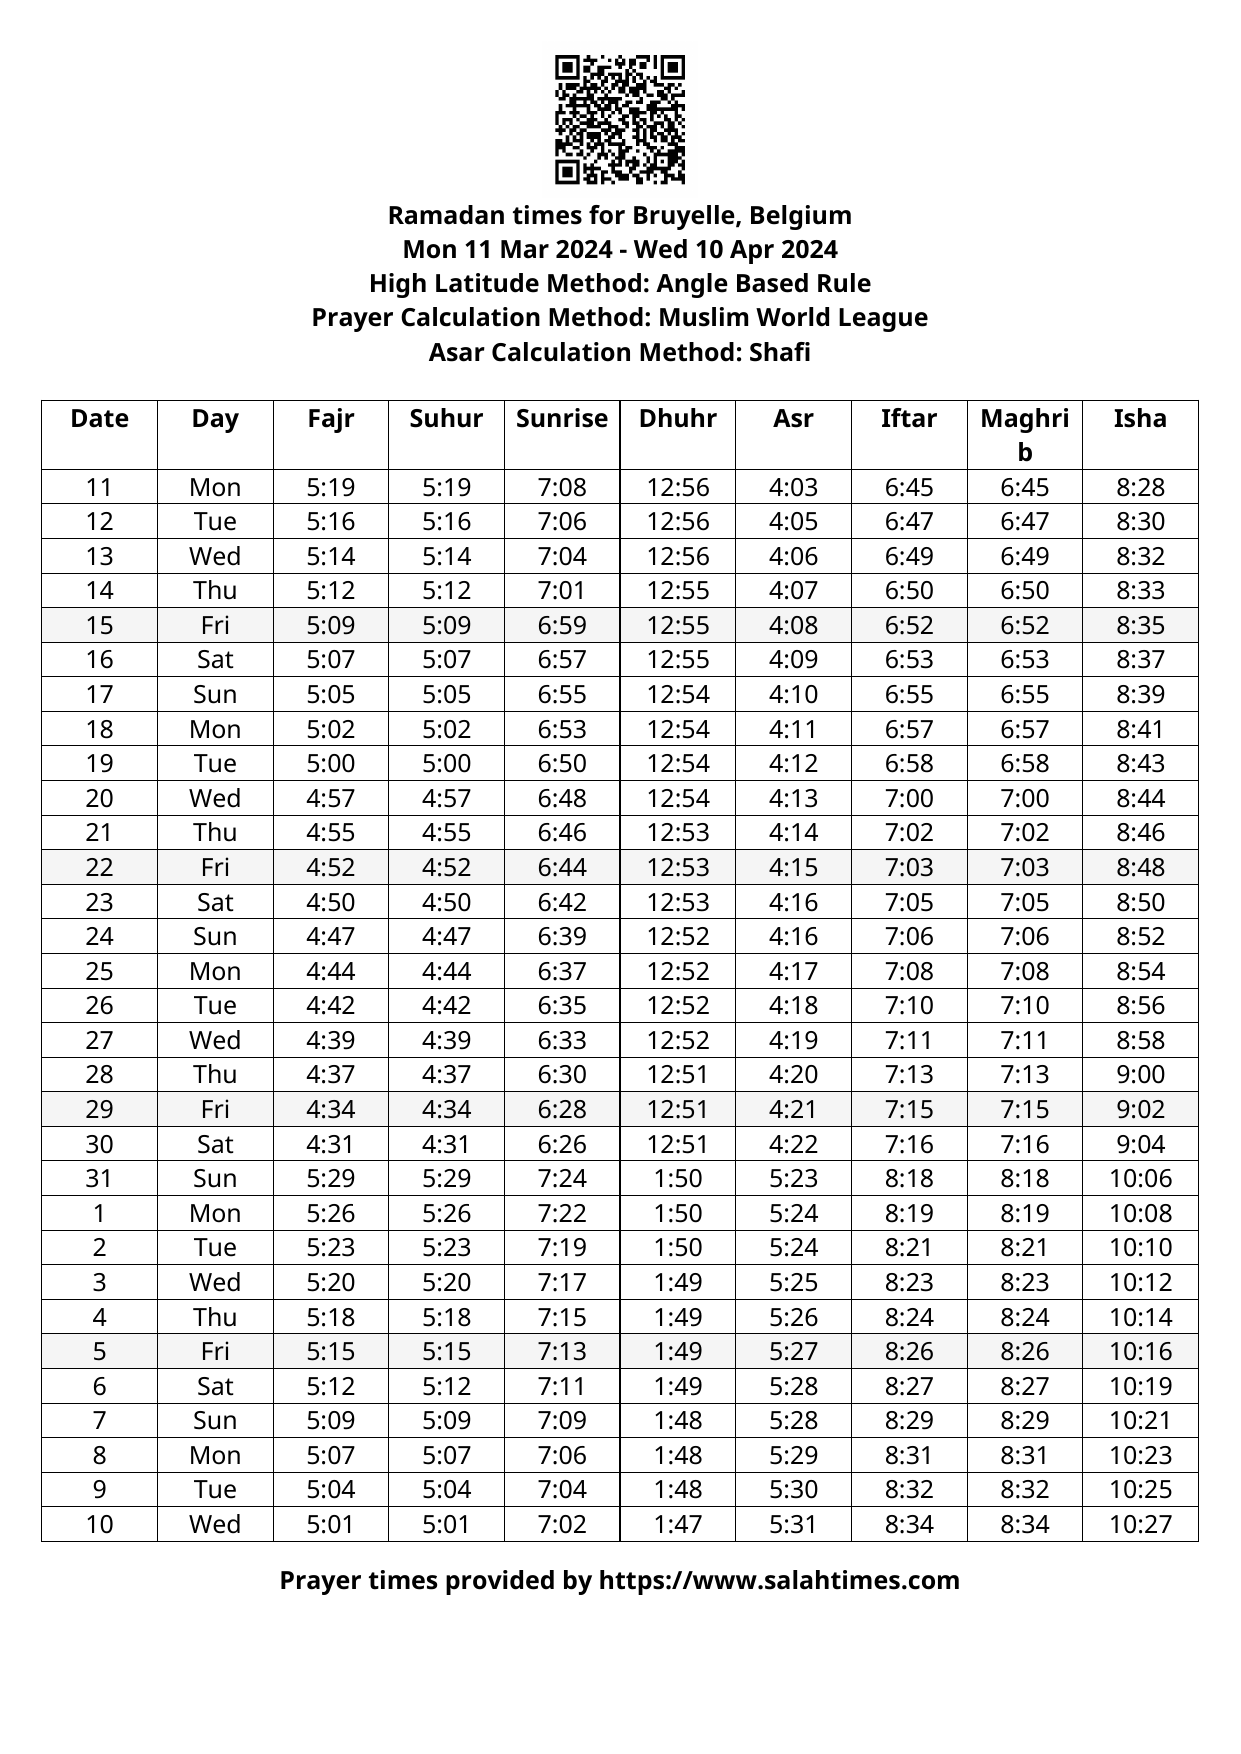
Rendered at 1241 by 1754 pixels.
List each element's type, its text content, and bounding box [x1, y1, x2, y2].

table_cell 4:18 [736, 989, 851, 1022]
table_cell Sat [158, 1127, 273, 1160]
table_cell 5:09 [274, 1404, 388, 1437]
table_cell 4:05 [736, 504, 851, 538]
table_cell 1:49 [621, 1265, 735, 1299]
table_cell 8:34 [968, 1507, 1082, 1541]
table_cell 5:28 [736, 1369, 851, 1402]
table_cell 7:08 [505, 470, 619, 503]
table_cell Sat [158, 1369, 273, 1402]
table_cell 6:42 [505, 885, 619, 918]
table_header Isha [1083, 401, 1198, 469]
table_cell Wed [158, 539, 273, 572]
table_cell 8:33 [1083, 574, 1198, 607]
table_cell 5:29 [389, 1161, 504, 1195]
table_cell 5:09 [274, 608, 388, 642]
table_cell 6:45 [968, 470, 1082, 503]
table_cell 8:21 [852, 1231, 967, 1264]
table_cell 5:05 [389, 677, 504, 711]
table_cell 4:21 [736, 1092, 851, 1126]
table_cell 27 [42, 1023, 157, 1057]
table_cell 8:26 [968, 1334, 1082, 1368]
table_cell 5:29 [274, 1161, 388, 1195]
table_header Date [42, 401, 157, 469]
table_cell 7:19 [505, 1231, 619, 1264]
table_cell Mon [158, 954, 273, 987]
table_cell 8:43 [1083, 746, 1198, 780]
table_cell 4:19 [736, 1023, 851, 1057]
table_cell 7:06 [852, 919, 967, 953]
table_cell 8:32 [852, 1473, 967, 1506]
table_cell 5:14 [274, 539, 388, 572]
table_cell 6:44 [505, 850, 619, 884]
table_cell 4:55 [389, 816, 504, 849]
table_cell 12:53 [621, 850, 735, 884]
table_cell 7:00 [968, 781, 1082, 814]
table_cell 4:39 [274, 1023, 388, 1057]
table_cell 26 [42, 989, 157, 1022]
table_cell 7:00 [852, 781, 967, 814]
table_cell 8:34 [852, 1507, 967, 1541]
table_cell 4:52 [274, 850, 388, 884]
table_cell 4:16 [736, 919, 851, 953]
table_cell 5:16 [389, 504, 504, 538]
table_cell Sat [158, 643, 273, 676]
table_cell 10:08 [1083, 1196, 1198, 1229]
table_cell 8:28 [1083, 470, 1198, 503]
table_cell 7:04 [505, 539, 619, 572]
table_cell 6:55 [852, 677, 967, 711]
table_cell Thu [158, 574, 273, 607]
table_cell 5:04 [274, 1473, 388, 1506]
table_cell 6:48 [505, 781, 619, 814]
table_cell 5:14 [389, 539, 504, 572]
table_cell 7:03 [968, 850, 1082, 884]
table_cell 5:24 [736, 1196, 851, 1229]
table_cell Tue [158, 1473, 273, 1506]
table_cell Thu [158, 816, 273, 849]
table_cell 8:27 [852, 1369, 967, 1402]
table_cell 5:02 [274, 712, 388, 745]
table_cell 6:35 [505, 989, 619, 1022]
table_cell 6:55 [968, 677, 1082, 711]
table_cell 1:48 [621, 1438, 735, 1472]
table_cell 1:47 [621, 1507, 735, 1541]
table_cell 5:12 [389, 1369, 504, 1402]
table_cell 8:18 [968, 1161, 1082, 1195]
table_cell 6:53 [852, 643, 967, 676]
table_cell 5:07 [389, 643, 504, 676]
table_cell 7:03 [852, 850, 967, 884]
table_cell 5:01 [274, 1507, 388, 1541]
table_cell 8:56 [1083, 989, 1198, 1022]
table_cell 7:02 [852, 816, 967, 849]
table_cell 7:06 [968, 919, 1082, 953]
table_cell 12:54 [621, 746, 735, 780]
table_cell 8:31 [968, 1438, 1082, 1472]
table_cell Wed [158, 1265, 273, 1299]
table_cell 4:08 [736, 608, 851, 642]
table_cell 20 [42, 781, 157, 814]
table_cell Thu [158, 1058, 273, 1091]
table_cell 6:39 [505, 919, 619, 953]
table_cell 4:50 [389, 885, 504, 918]
text Ramadan times for Bruyelle, Belgium [42, 198, 1198, 232]
table_cell 7:15 [852, 1092, 967, 1126]
table_cell 4:39 [389, 1023, 504, 1057]
table_cell 7:10 [852, 989, 967, 1022]
table_cell 4:57 [389, 781, 504, 814]
table_cell Thu [158, 1300, 273, 1333]
table_cell 16 [42, 643, 157, 676]
table_cell 4 [42, 1300, 157, 1333]
table_cell 6:50 [852, 574, 967, 607]
table_header Day [158, 401, 273, 469]
table_cell 4:17 [736, 954, 851, 987]
table_cell 4:15 [736, 850, 851, 884]
table_cell 5:07 [274, 643, 388, 676]
table_cell 5:18 [274, 1300, 388, 1333]
table_cell 5:31 [736, 1507, 851, 1541]
table_cell 31 [42, 1161, 157, 1195]
table_cell 5:19 [389, 470, 504, 503]
table_cell 9:02 [1083, 1092, 1198, 1126]
table_cell 5:30 [736, 1473, 851, 1506]
table_cell Wed [158, 1023, 273, 1057]
table_cell 5:07 [389, 1438, 504, 1472]
table_cell 8:23 [852, 1265, 967, 1299]
table_cell 4:55 [274, 816, 388, 849]
table_cell 4:10 [736, 677, 851, 711]
table_cell 5:27 [736, 1334, 851, 1368]
table_cell 6:28 [505, 1092, 619, 1126]
table_cell 5:20 [274, 1265, 388, 1299]
table_cell Mon [158, 712, 273, 745]
table_cell 8:58 [1083, 1023, 1198, 1057]
table_cell 10:16 [1083, 1334, 1198, 1368]
table_cell 5 [42, 1334, 157, 1368]
table_cell 1:50 [621, 1161, 735, 1195]
table_cell 4:42 [274, 989, 388, 1022]
table_cell 12:55 [621, 608, 735, 642]
table_cell 6:53 [968, 643, 1082, 676]
table_cell 5:15 [389, 1334, 504, 1368]
table_cell 8:46 [1083, 816, 1198, 849]
table_cell 4:31 [274, 1127, 388, 1160]
table_cell 6:50 [505, 746, 619, 780]
table_cell 7:08 [852, 954, 967, 987]
table_cell 6 [42, 1369, 157, 1402]
table_cell 7:15 [968, 1092, 1082, 1126]
table_cell 7:22 [505, 1196, 619, 1229]
table_cell 9:04 [1083, 1127, 1198, 1160]
table_cell 7:04 [505, 1473, 619, 1506]
table_cell 12:52 [621, 919, 735, 953]
table_cell 7:02 [968, 816, 1082, 849]
table_cell Sun [158, 1404, 273, 1437]
table_cell 8:27 [968, 1369, 1082, 1402]
table_cell 8 [42, 1438, 157, 1472]
table_cell 5:09 [389, 1404, 504, 1437]
table_cell 5:25 [736, 1265, 851, 1299]
table_cell 6:50 [968, 574, 1082, 607]
table_cell 4:03 [736, 470, 851, 503]
table_cell 1:49 [621, 1334, 735, 1368]
table_cell 5:07 [274, 1438, 388, 1472]
table_cell 8:29 [852, 1404, 967, 1437]
table_cell 4:31 [389, 1127, 504, 1160]
table_cell 14 [42, 574, 157, 607]
table_cell 12:56 [621, 504, 735, 538]
table_cell 10:25 [1083, 1473, 1198, 1506]
table_cell 8:23 [968, 1265, 1082, 1299]
table_cell Tue [158, 1231, 273, 1264]
table_cell 29 [42, 1092, 157, 1126]
table_cell 4:13 [736, 781, 851, 814]
table_cell 4:37 [274, 1058, 388, 1091]
table_cell 5:12 [274, 574, 388, 607]
table_cell Sun [158, 677, 273, 711]
table_cell 5:18 [389, 1300, 504, 1333]
table_cell 3 [42, 1265, 157, 1299]
table_cell 12:53 [621, 885, 735, 918]
table_cell 1:50 [621, 1196, 735, 1229]
table_cell 5:20 [389, 1265, 504, 1299]
table_cell 10:27 [1083, 1507, 1198, 1541]
table_cell 7:17 [505, 1265, 619, 1299]
table_cell 6:58 [968, 746, 1082, 780]
table_cell 6:33 [505, 1023, 619, 1057]
table_cell 5:24 [736, 1231, 851, 1264]
text Prayer Calculation Method: Muslim World League [42, 300, 1198, 334]
table_cell 5:09 [389, 608, 504, 642]
table_cell 12:52 [621, 989, 735, 1022]
table_header Dhuhr [621, 401, 735, 469]
table_cell 5:15 [274, 1334, 388, 1368]
table_cell 6:47 [968, 504, 1082, 538]
table_cell 7:09 [505, 1404, 619, 1437]
table_cell 4:47 [389, 919, 504, 953]
table_cell Sun [158, 919, 273, 953]
table_cell 4:50 [274, 885, 388, 918]
table_cell Sun [158, 1161, 273, 1195]
table_cell 7:05 [852, 885, 967, 918]
table_cell 4:20 [736, 1058, 851, 1091]
table_cell 5:00 [389, 746, 504, 780]
table_header Maghrib [968, 401, 1082, 469]
table_cell Mon [158, 1196, 273, 1229]
table_cell 4:22 [736, 1127, 851, 1160]
table_cell 6:52 [968, 608, 1082, 642]
table_cell 4:42 [389, 989, 504, 1022]
table_cell 8:18 [852, 1161, 967, 1195]
text Mon 11 Mar 2024 - Wed 10 Apr 2024 [42, 232, 1198, 266]
table_cell 5:12 [389, 574, 504, 607]
table_cell 17 [42, 677, 157, 711]
table_cell 4:07 [736, 574, 851, 607]
table_cell 6:37 [505, 954, 619, 987]
table_cell 4:11 [736, 712, 851, 745]
table_cell 8:32 [1083, 539, 1198, 572]
table_cell 1:49 [621, 1300, 735, 1333]
table_cell 8:19 [852, 1196, 967, 1229]
table_cell 8:21 [968, 1231, 1082, 1264]
table_cell 5:26 [736, 1300, 851, 1333]
table_cell 6:26 [505, 1127, 619, 1160]
table_cell 8:24 [852, 1300, 967, 1333]
table_cell 7:13 [968, 1058, 1082, 1091]
table_cell 7:16 [852, 1127, 967, 1160]
table_cell 21 [42, 816, 157, 849]
table_cell 7:13 [852, 1058, 967, 1091]
table_cell 6:57 [852, 712, 967, 745]
table_cell 4:47 [274, 919, 388, 953]
table_cell 5:04 [389, 1473, 504, 1506]
table_cell 6:57 [968, 712, 1082, 745]
table_cell 10:14 [1083, 1300, 1198, 1333]
table_cell 6:53 [505, 712, 619, 745]
table_cell 22 [42, 850, 157, 884]
table_cell Fri [158, 1334, 273, 1368]
table_cell Mon [158, 470, 273, 503]
table_cell 1:49 [621, 1369, 735, 1402]
table_cell 7:06 [505, 1438, 619, 1472]
table_cell 15 [42, 608, 157, 642]
table_cell 6:52 [852, 608, 967, 642]
table_cell 7:11 [852, 1023, 967, 1057]
table_cell 12:54 [621, 712, 735, 745]
table_cell 7:11 [968, 1023, 1082, 1057]
table_cell 6:49 [852, 539, 967, 572]
table_cell 4:34 [274, 1092, 388, 1126]
table_cell 12:51 [621, 1092, 735, 1126]
table_cell 8:29 [968, 1404, 1082, 1437]
table_cell 7:01 [505, 574, 619, 607]
table_cell Fri [158, 1092, 273, 1126]
table_cell 8:54 [1083, 954, 1198, 987]
table_cell 7 [42, 1404, 157, 1437]
table_cell 23 [42, 885, 157, 918]
table_cell 6:46 [505, 816, 619, 849]
table_cell 10:23 [1083, 1438, 1198, 1472]
table_cell 7:02 [505, 1507, 619, 1541]
table_cell 6:45 [852, 470, 967, 503]
table_cell 8:26 [852, 1334, 967, 1368]
table_cell Wed [158, 1507, 273, 1541]
table_cell 19 [42, 746, 157, 780]
table_header Asr [736, 401, 851, 469]
table_cell 10 [42, 1507, 157, 1541]
table_cell 4:16 [736, 885, 851, 918]
table_cell 7:16 [968, 1127, 1082, 1160]
table_cell 25 [42, 954, 157, 987]
table_cell 12:52 [621, 954, 735, 987]
table_cell 6:47 [852, 504, 967, 538]
table_cell 6:30 [505, 1058, 619, 1091]
table_cell 5:23 [389, 1231, 504, 1264]
table_cell 12:51 [621, 1127, 735, 1160]
text Asar Calculation Method: Shafi [42, 334, 1198, 368]
table_cell 5:28 [736, 1404, 851, 1437]
table_cell 8:35 [1083, 608, 1198, 642]
table_cell 8:44 [1083, 781, 1198, 814]
table_cell 4:37 [389, 1058, 504, 1091]
text High Latitude Method: Angle Based Rule [42, 266, 1198, 300]
table_cell 5:26 [274, 1196, 388, 1229]
table_cell 8:41 [1083, 712, 1198, 745]
table_cell Fri [158, 850, 273, 884]
table_cell 6:55 [505, 677, 619, 711]
table_cell 9:00 [1083, 1058, 1198, 1091]
table_cell 30 [42, 1127, 157, 1160]
table_cell 5:00 [274, 746, 388, 780]
table_cell 12:56 [621, 470, 735, 503]
table_cell 12:55 [621, 643, 735, 676]
table_cell 5:23 [274, 1231, 388, 1264]
table_cell 12:51 [621, 1058, 735, 1091]
table_cell Fri [158, 608, 273, 642]
table_cell 18 [42, 712, 157, 745]
table_cell 5:23 [736, 1161, 851, 1195]
table_cell 28 [42, 1058, 157, 1091]
table_cell 6:59 [505, 608, 619, 642]
table_cell 4:14 [736, 816, 851, 849]
table_cell 10:19 [1083, 1369, 1198, 1402]
table_cell 4:12 [736, 746, 851, 780]
table_cell 6:58 [852, 746, 967, 780]
table_cell 4:06 [736, 539, 851, 572]
table_cell 1:48 [621, 1473, 735, 1506]
table_cell 8:32 [968, 1473, 1082, 1506]
table_cell 7:05 [968, 885, 1082, 918]
table_cell 7:11 [505, 1369, 619, 1402]
table_cell 5:29 [736, 1438, 851, 1472]
table_cell Tue [158, 989, 273, 1022]
table_cell Mon [158, 1438, 273, 1472]
table_cell 8:48 [1083, 850, 1198, 884]
table_cell 8:50 [1083, 885, 1198, 918]
table_cell 12:55 [621, 574, 735, 607]
table_cell 7:13 [505, 1334, 619, 1368]
table_cell 4:44 [389, 954, 504, 987]
table_cell 2 [42, 1231, 157, 1264]
table_cell Sat [158, 885, 273, 918]
table_cell Tue [158, 504, 273, 538]
table_cell 12 [42, 504, 157, 538]
table_cell 4:52 [389, 850, 504, 884]
table_header Fajr [274, 401, 388, 469]
table_cell 11 [42, 470, 157, 503]
table_cell Wed [158, 781, 273, 814]
table_cell 7:06 [505, 504, 619, 538]
table_cell 24 [42, 919, 157, 953]
table_cell 7:10 [968, 989, 1082, 1022]
table_cell 7:24 [505, 1161, 619, 1195]
table_cell 1:50 [621, 1231, 735, 1264]
table_cell 6:57 [505, 643, 619, 676]
table_cell 5:02 [389, 712, 504, 745]
table_cell 4:09 [736, 643, 851, 676]
table_cell 8:37 [1083, 643, 1198, 676]
table_cell 7:15 [505, 1300, 619, 1333]
table_cell 10:12 [1083, 1265, 1198, 1299]
table_cell 5:16 [274, 504, 388, 538]
table_header Sunrise [505, 401, 619, 469]
table_cell 12:52 [621, 1023, 735, 1057]
table_cell 10:06 [1083, 1161, 1198, 1195]
table_cell 1:48 [621, 1404, 735, 1437]
table_cell 12:54 [621, 781, 735, 814]
table_cell 4:44 [274, 954, 388, 987]
table_cell 8:39 [1083, 677, 1198, 711]
table_header Iftar [852, 401, 967, 469]
table_cell 7:08 [968, 954, 1082, 987]
table_cell 10:21 [1083, 1404, 1198, 1437]
text Prayer times provided by https://www.salahtimes.com [42, 1563, 1198, 1597]
table_cell 5:05 [274, 677, 388, 711]
table_cell 9 [42, 1473, 157, 1506]
table_cell 12:54 [621, 677, 735, 711]
table_cell 13 [42, 539, 157, 572]
table_cell 8:52 [1083, 919, 1198, 953]
table_cell 10:10 [1083, 1231, 1198, 1264]
table_cell 5:26 [389, 1196, 504, 1229]
table_header Suhur [389, 401, 504, 469]
table_cell 8:24 [968, 1300, 1082, 1333]
table_cell 4:34 [389, 1092, 504, 1126]
table_cell 5:12 [274, 1369, 388, 1402]
table_cell Tue [158, 746, 273, 780]
table_cell 1 [42, 1196, 157, 1229]
table_cell 12:53 [621, 816, 735, 849]
table_cell 8:30 [1083, 504, 1198, 538]
table_cell 8:19 [968, 1196, 1082, 1229]
table_cell 5:19 [274, 470, 388, 503]
table_cell 12:56 [621, 539, 735, 572]
table_cell 8:31 [852, 1438, 967, 1472]
table_cell 5:01 [389, 1507, 504, 1541]
table_cell 4:57 [274, 781, 388, 814]
picture [542, 41, 699, 198]
table_cell 6:49 [968, 539, 1082, 572]
